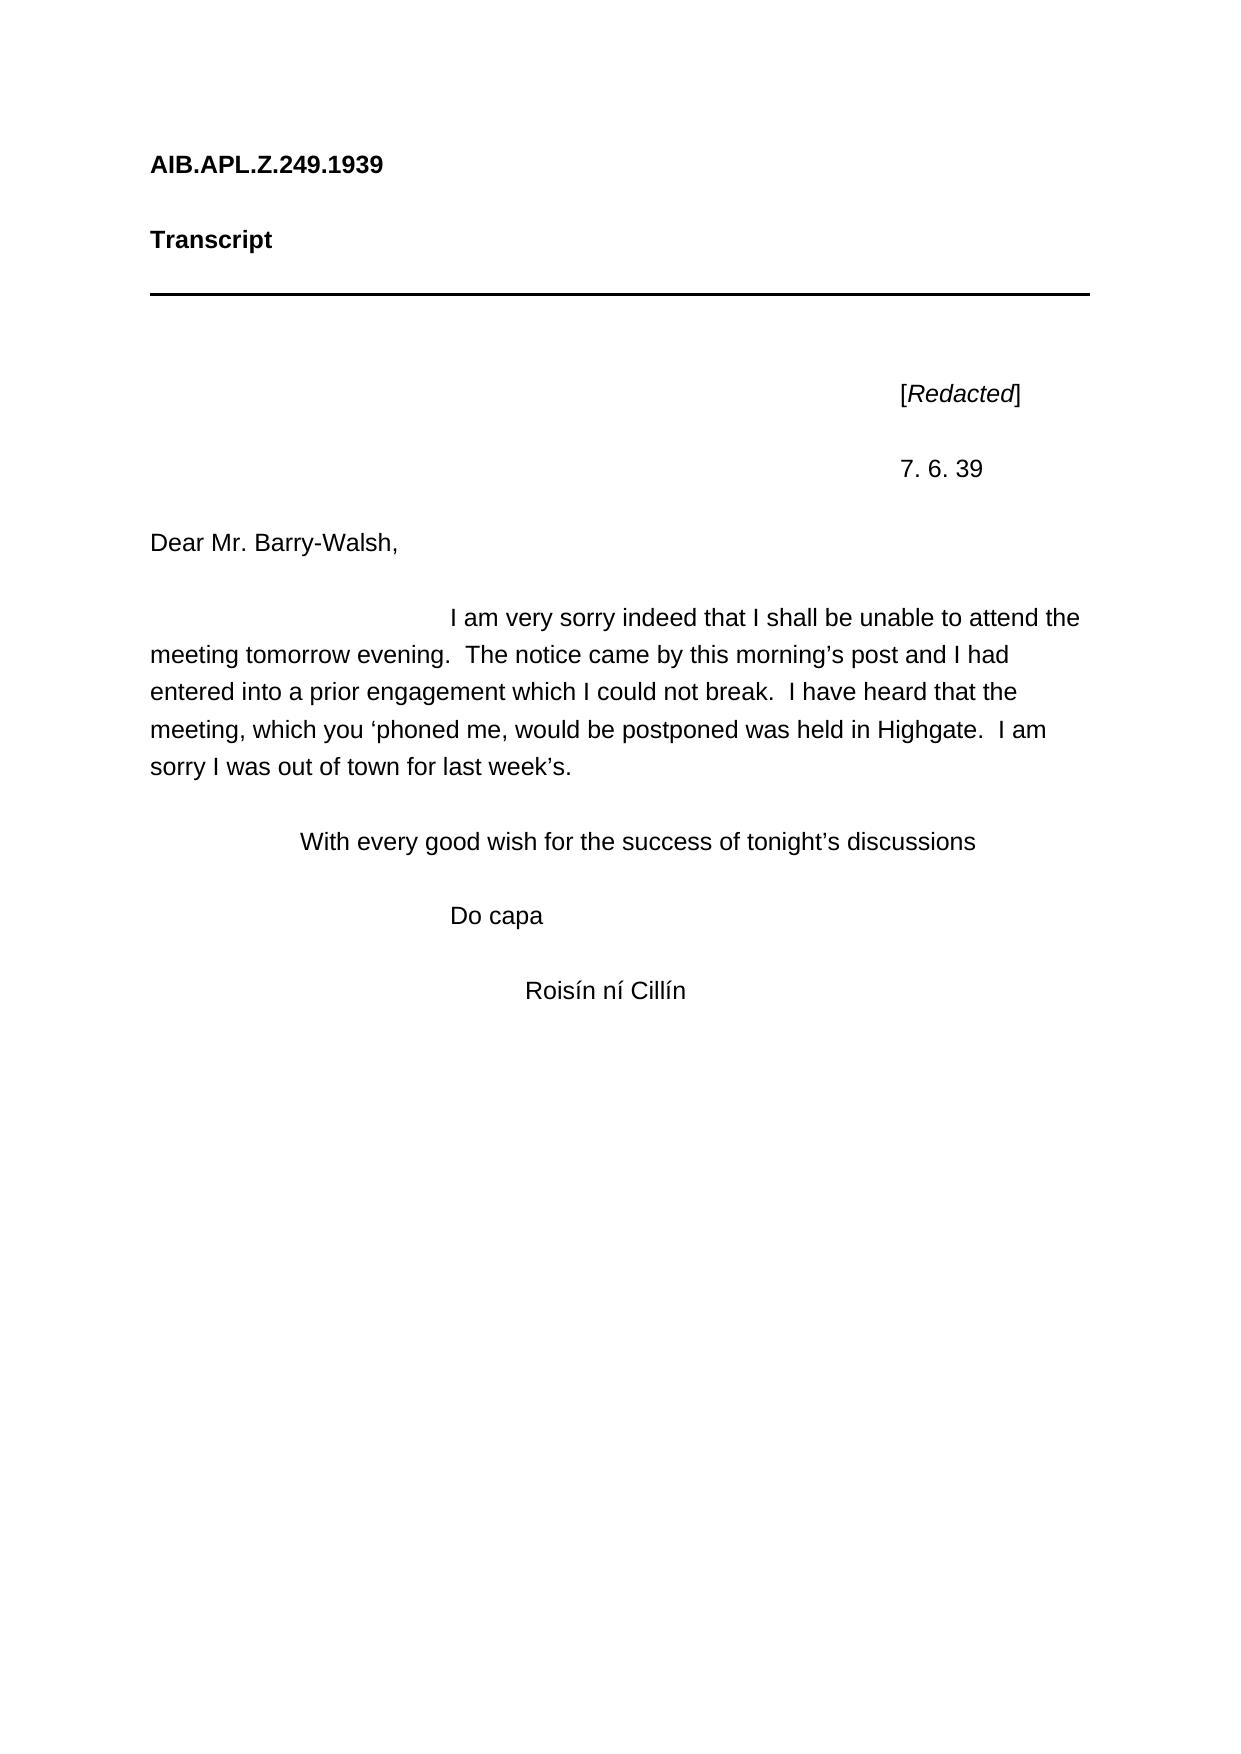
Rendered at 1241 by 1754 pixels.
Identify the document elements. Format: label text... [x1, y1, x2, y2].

text AIB.APL.Z.249.1939 [150, 150, 1090, 179]
text Transcript [150, 224, 1090, 253]
text [Redacted] [150, 379, 1090, 408]
text Do capa [150, 901, 1090, 930]
text I am very sorry indeed that I shall be unable to attend the meeting tomorrow evening. The notice came by this morning’s post and I had entered into a prior engagement which I could not break. I have heard that the meeting, which you ‘phoned me, would be postponed was held in Highgate. I am sorry I was out of town for last week’s. [150, 603, 1090, 781]
text 7. 6. 39 [150, 453, 1090, 482]
text Roisín ní Cillín [150, 976, 1090, 1004]
text Dear Mr. Barry-Walsh, [150, 528, 1090, 557]
text With every good wish for the success of tonight’s discussions [150, 826, 1090, 855]
